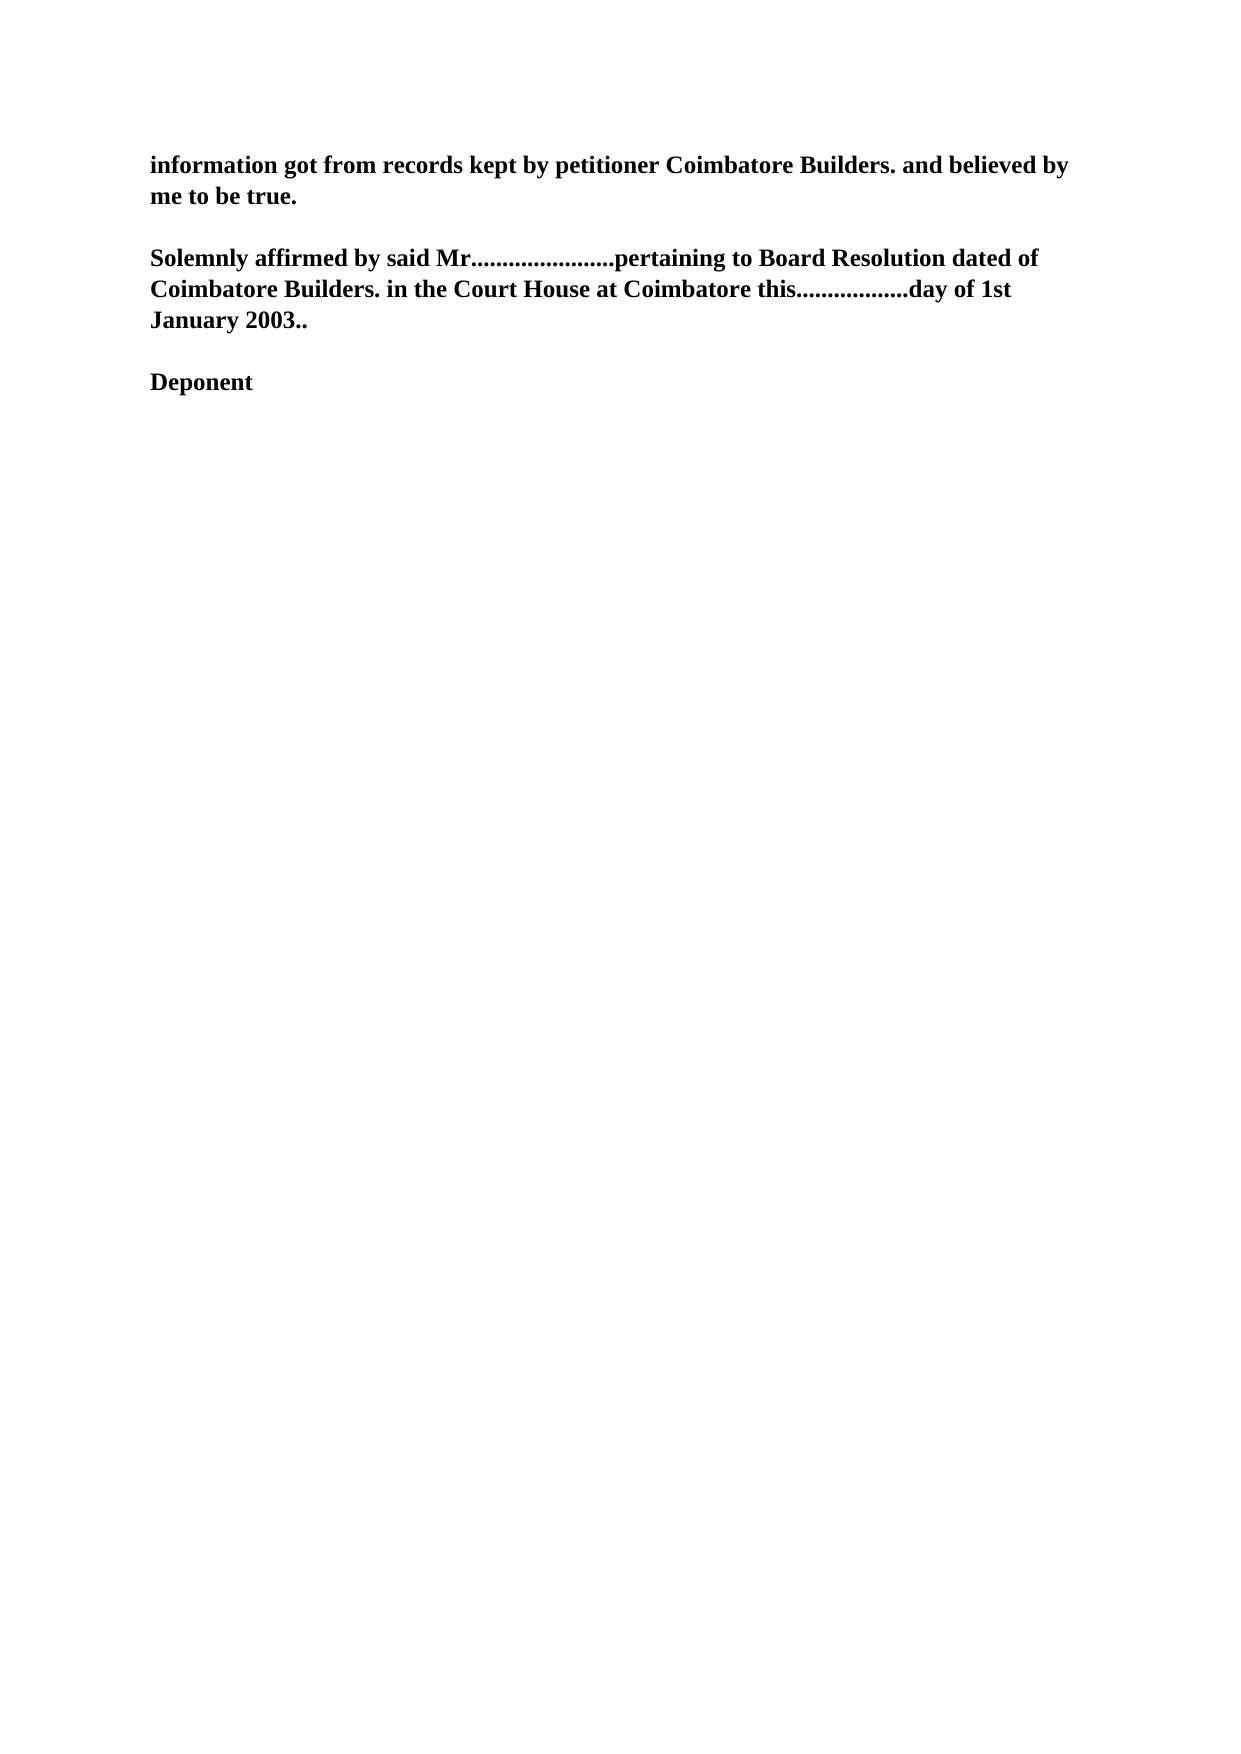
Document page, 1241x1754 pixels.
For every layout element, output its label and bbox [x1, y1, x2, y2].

text [150, 150, 1090, 396]
